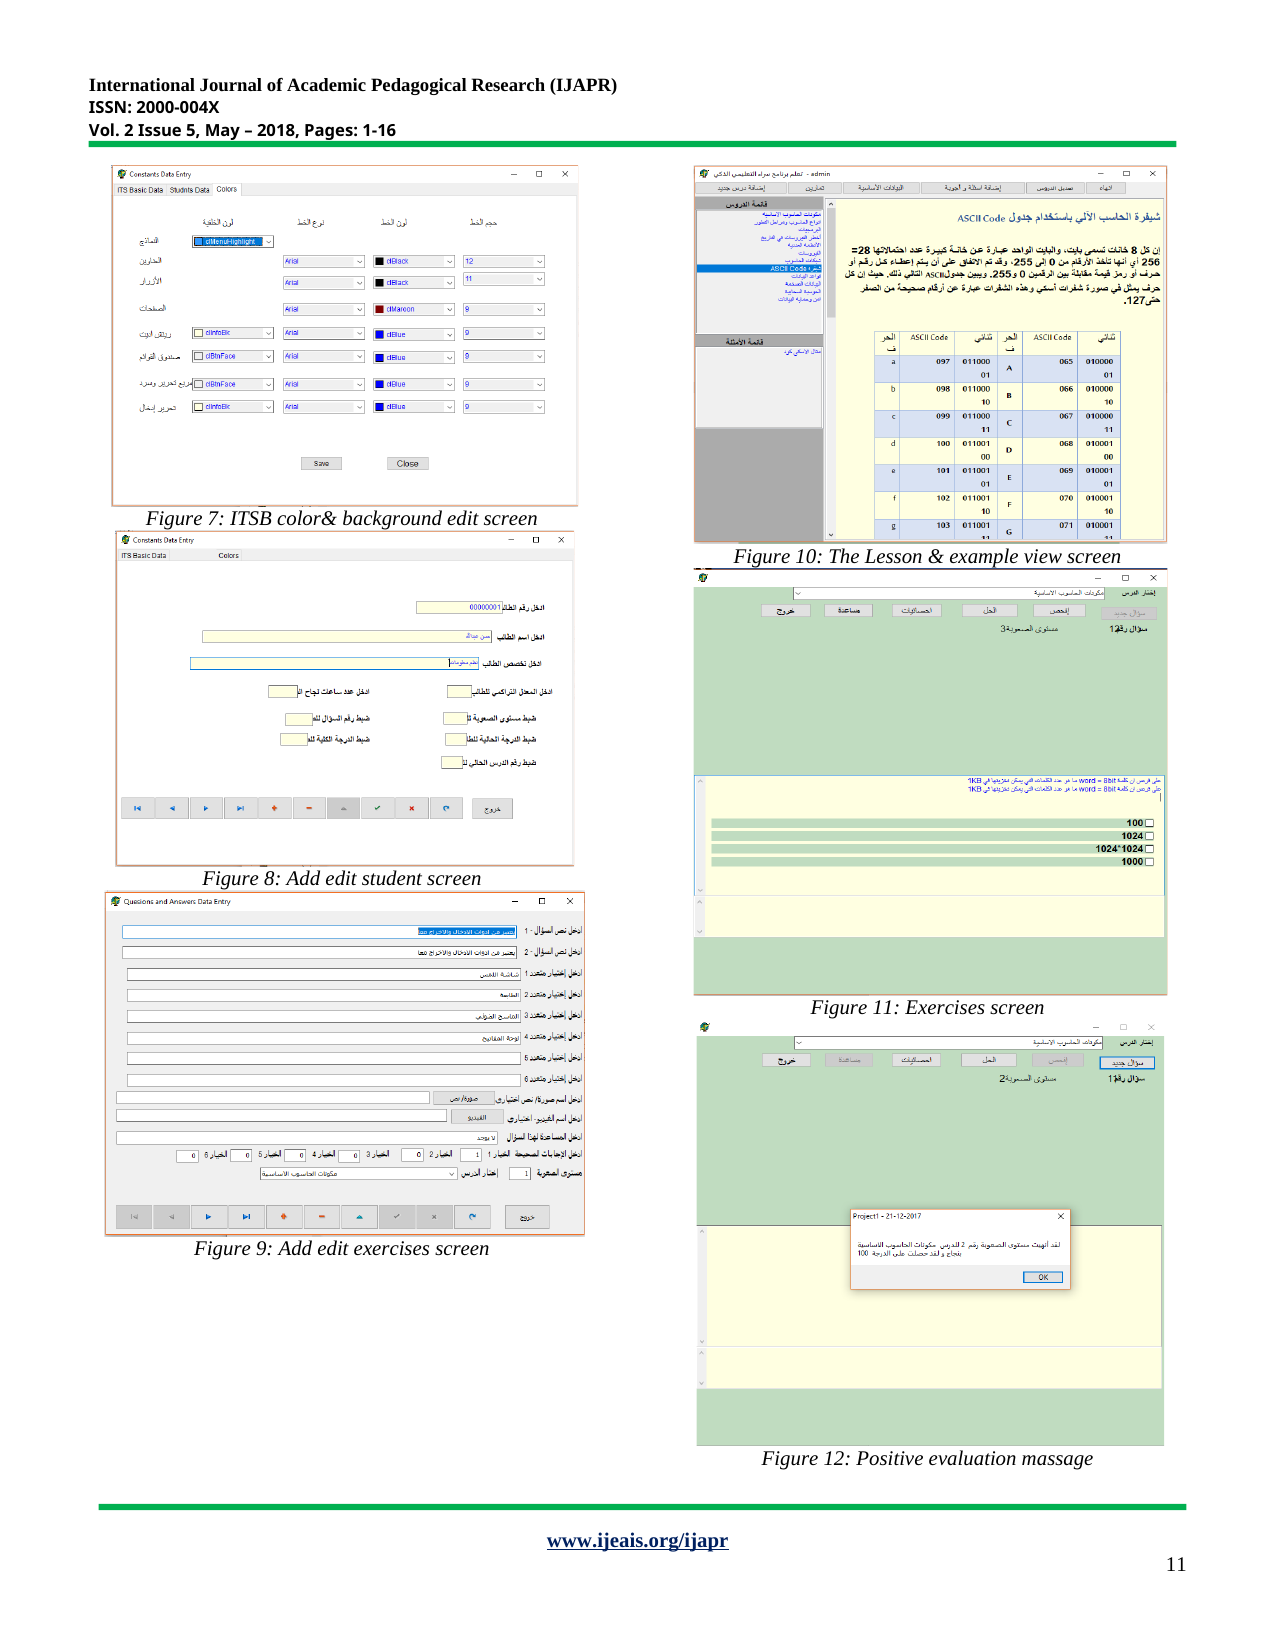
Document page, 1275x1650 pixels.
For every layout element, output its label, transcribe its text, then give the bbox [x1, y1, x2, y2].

picture [111, 165, 579, 507]
text Figure 12: Positive evaluation massage [674, 1446, 1186, 1469]
picture [693, 165, 1168, 544]
text Figure 11: Exercises screen [674, 995, 1186, 1019]
text Figure 7: ITSB color& background edit screen [89, 506, 601, 530]
text Figure 10: The Lesson & example view screen [674, 544, 1186, 568]
picture [693, 568, 1168, 996]
text Figure 8: Add edit student screen [89, 866, 601, 890]
picture [115, 530, 575, 867]
text Figure 9: Add edit exercises screen [89, 1236, 601, 1260]
picture [104, 890, 585, 1237]
picture [696, 1019, 1165, 1446]
